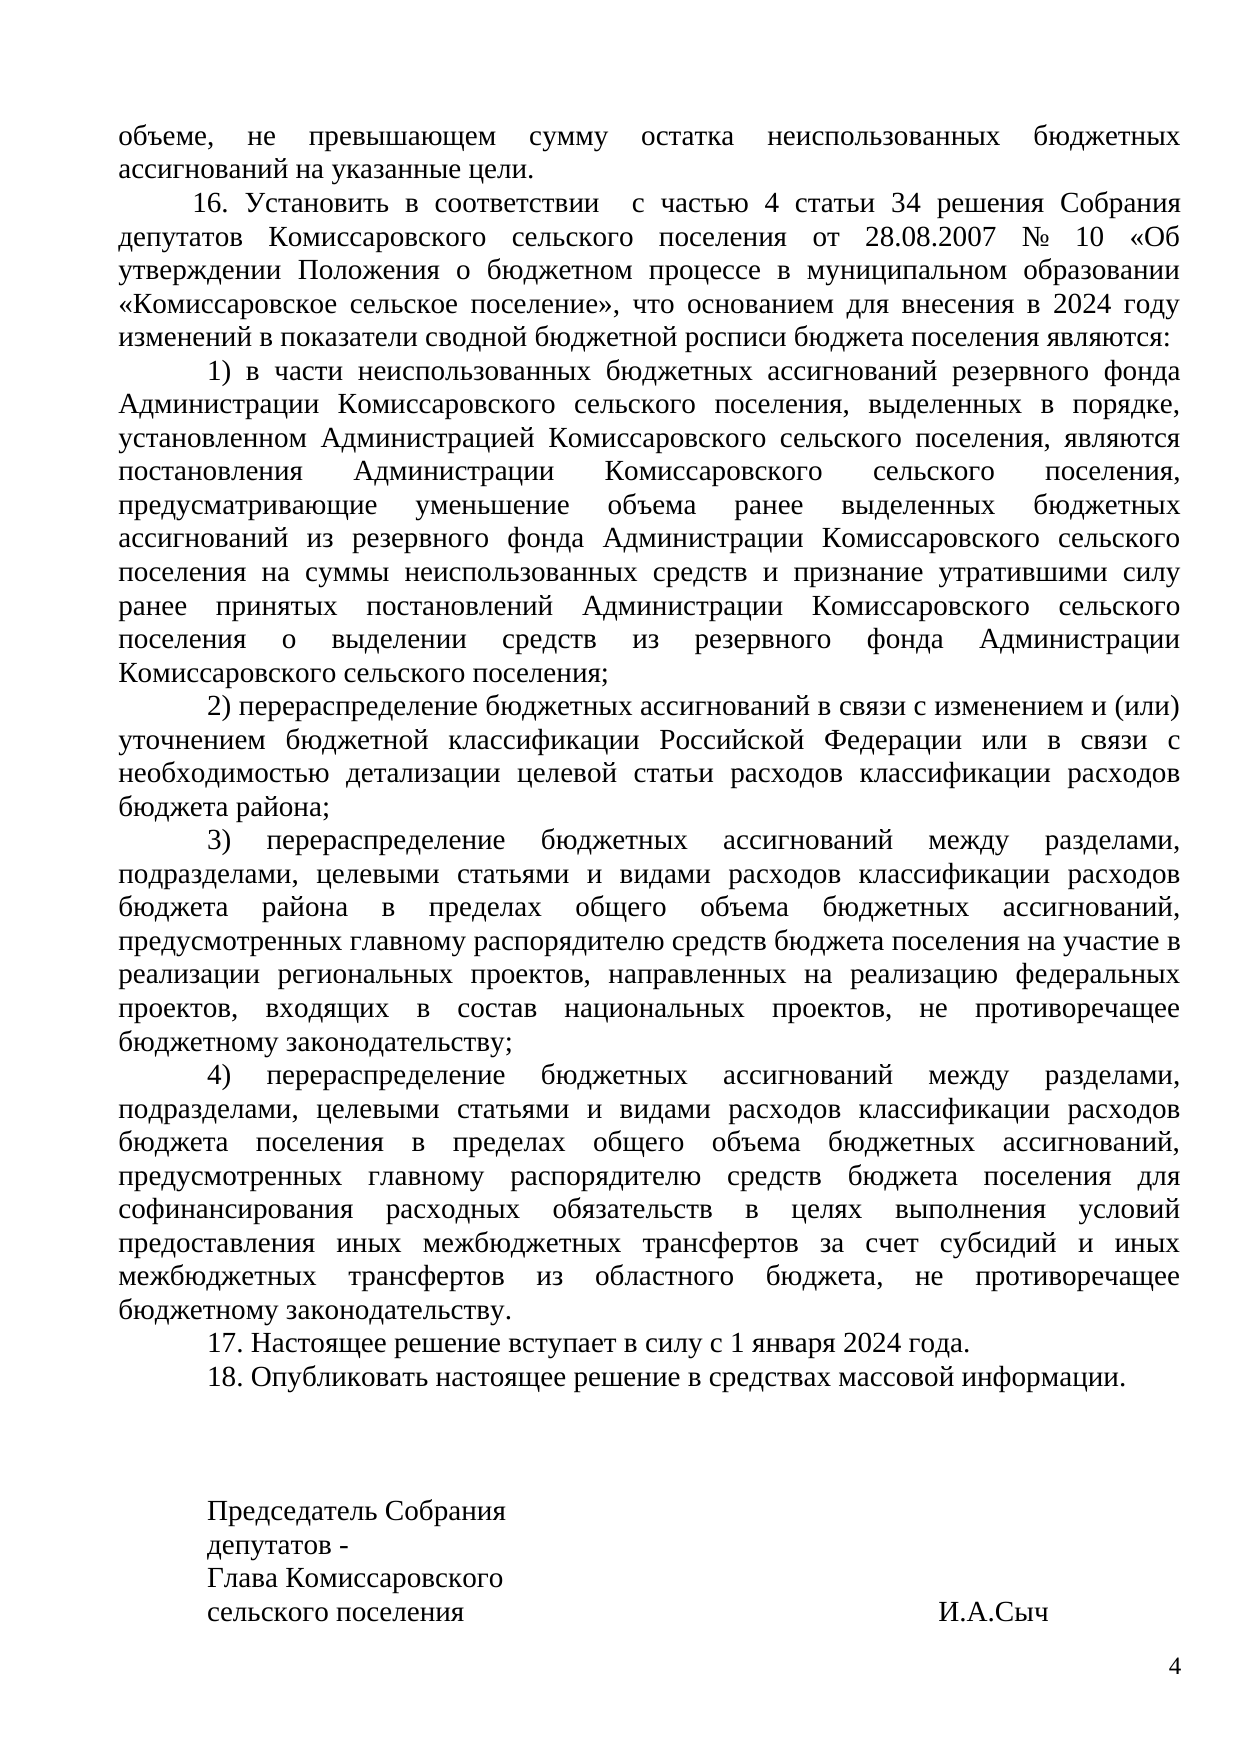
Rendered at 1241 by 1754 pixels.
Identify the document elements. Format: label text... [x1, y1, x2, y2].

text Председатель Собрания [118, 1493, 1181, 1527]
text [118, 118, 1181, 185]
text 2) перераспределение бюджетных ассигнований в связи с изменением и (или) уточнением бюджетной классификации Российской Федерации или в связи с необходимостью детализации целевой статьи расходов классификации расходов бюджета района; [118, 688, 1181, 822]
text 16. Установить в соответствии с частью 4 статьи 34 решения Собрания депутатов Комиссаровского сельского поселения от 28.08.2007 № 10 «Об утверждении Положения о бюджетном процессе в муниципальном образовании «Комиссаровское сельское поселение», что основанием для внесения в 2024 году изменений в показатели сводной бюджетной росписи бюджета поселения являются: [118, 185, 1181, 353]
text 18. Опубликовать настоящее решение в средствах массовой информации. [118, 1359, 1181, 1393]
text сельского поселения И.А.Сыч [118, 1594, 1181, 1627]
text 3) перераспределение бюджетных ассигнований между разделами, подразделами, целевыми статьями и видами расходов классификации расходов бюджета района в пределах общего объема бюджетных ассигнований, предусмотренных главному распорядителю средств бюджета поселения на участие в реализации региональных проектов, направленных на реализацию федеральных проектов, входящих в состав национальных проектов, не противоречащее бюджетному законодательству; [118, 822, 1181, 1057]
text депутатов - [118, 1527, 1181, 1560]
text 17. Настоящее решение вступает в силу с 1 января 2024 года. [118, 1326, 1181, 1359]
text 1) в части неиспользованных бюджетных ассигнований резервного фонда Администрации Комиссаровского сельского поселения, выделенных в порядке, установленном Администрацией Комиссаровского сельского поселения, являются постановления Администрации Комиссаровского сельского поселения, предусматривающие уменьшение объема ранее выделенных бюджетных ассигнований из резервного фонда Администрации Комиссаровского сельского поселения на суммы неиспользованных средств и признание утратившими силу ранее принятых постановлений Администрации Комиссаровского сельского поселения о выделении средств из резервного фонда Администрации Комиссаровского сельского поселения; [118, 353, 1181, 688]
text Глава Комиссаровского [118, 1560, 1181, 1594]
text 4) перераспределение бюджетных ассигнований между разделами, подразделами, целевыми статьями и видами расходов классификации расходов бюджета поселения в пределах общего объема бюджетных ассигнований, предусмотренных главному распорядителю средств бюджета поселения для софинансирования расходных обязательств в целях выполнения условий предоставления иных межбюджетных трансфертов за счет субсидий и иных межбюджетных трансфертов из областного бюджета, не противоречащее бюджетному законодательству. [118, 1057, 1181, 1326]
